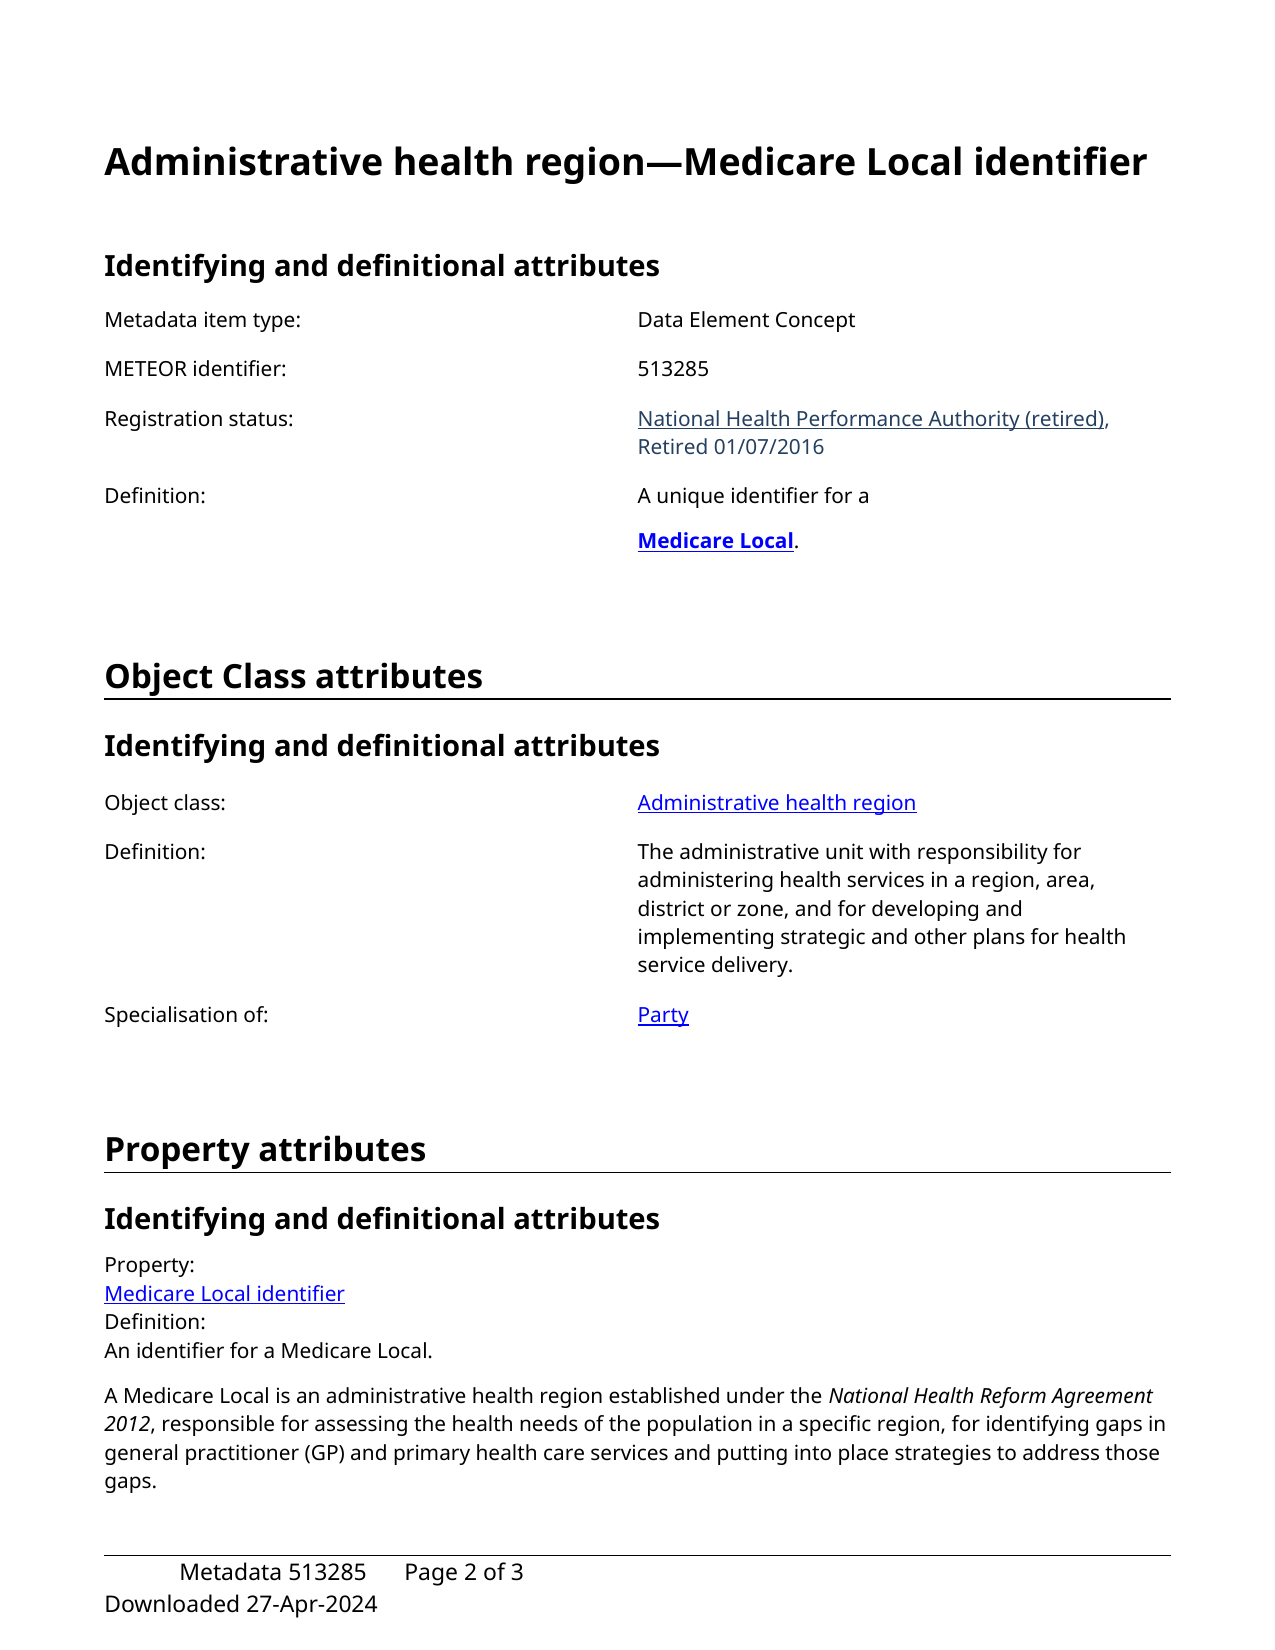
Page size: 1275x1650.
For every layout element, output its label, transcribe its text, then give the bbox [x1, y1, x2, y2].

table_cell Data Element Concept [626, 295, 1159, 344]
table_cell Definition: [93, 471, 626, 566]
table_cell The administrative unit with responsibility for administering health services in a region, area, district or zone, and for developing and implementing strategic and other plans for health service delivery. [626, 826, 1159, 989]
table_header Administrative health region [626, 777, 1159, 826]
table_cell National Health Performance Authority (retired), Retired 01/07/2016 [626, 394, 1159, 471]
subtitle Identifying and definitional attributes [104, 1198, 1171, 1238]
table_cell 513285 [626, 344, 1159, 393]
table_header Object class: [93, 777, 626, 826]
table_cell Metadata item type: [93, 295, 626, 344]
table_cell METEOR identifier: [93, 344, 626, 393]
subtitle Identifying and definitional attributes [104, 725, 1171, 765]
subtitle Administrative health region—Medicare Local identifier [104, 135, 1171, 186]
table_cell A unique identifier for a Medicare Local. [626, 471, 1159, 566]
table_cell Party [626, 990, 1159, 1039]
table_cell Definition: [93, 826, 626, 989]
subtitle Object Class attributes [104, 653, 1171, 698]
subtitle Property attributes [104, 1126, 1171, 1172]
table_cell Registration status: [93, 394, 626, 471]
table_header Identifying and definitional attributes [93, 199, 1159, 295]
table_cell Specialisation of: [93, 990, 626, 1039]
